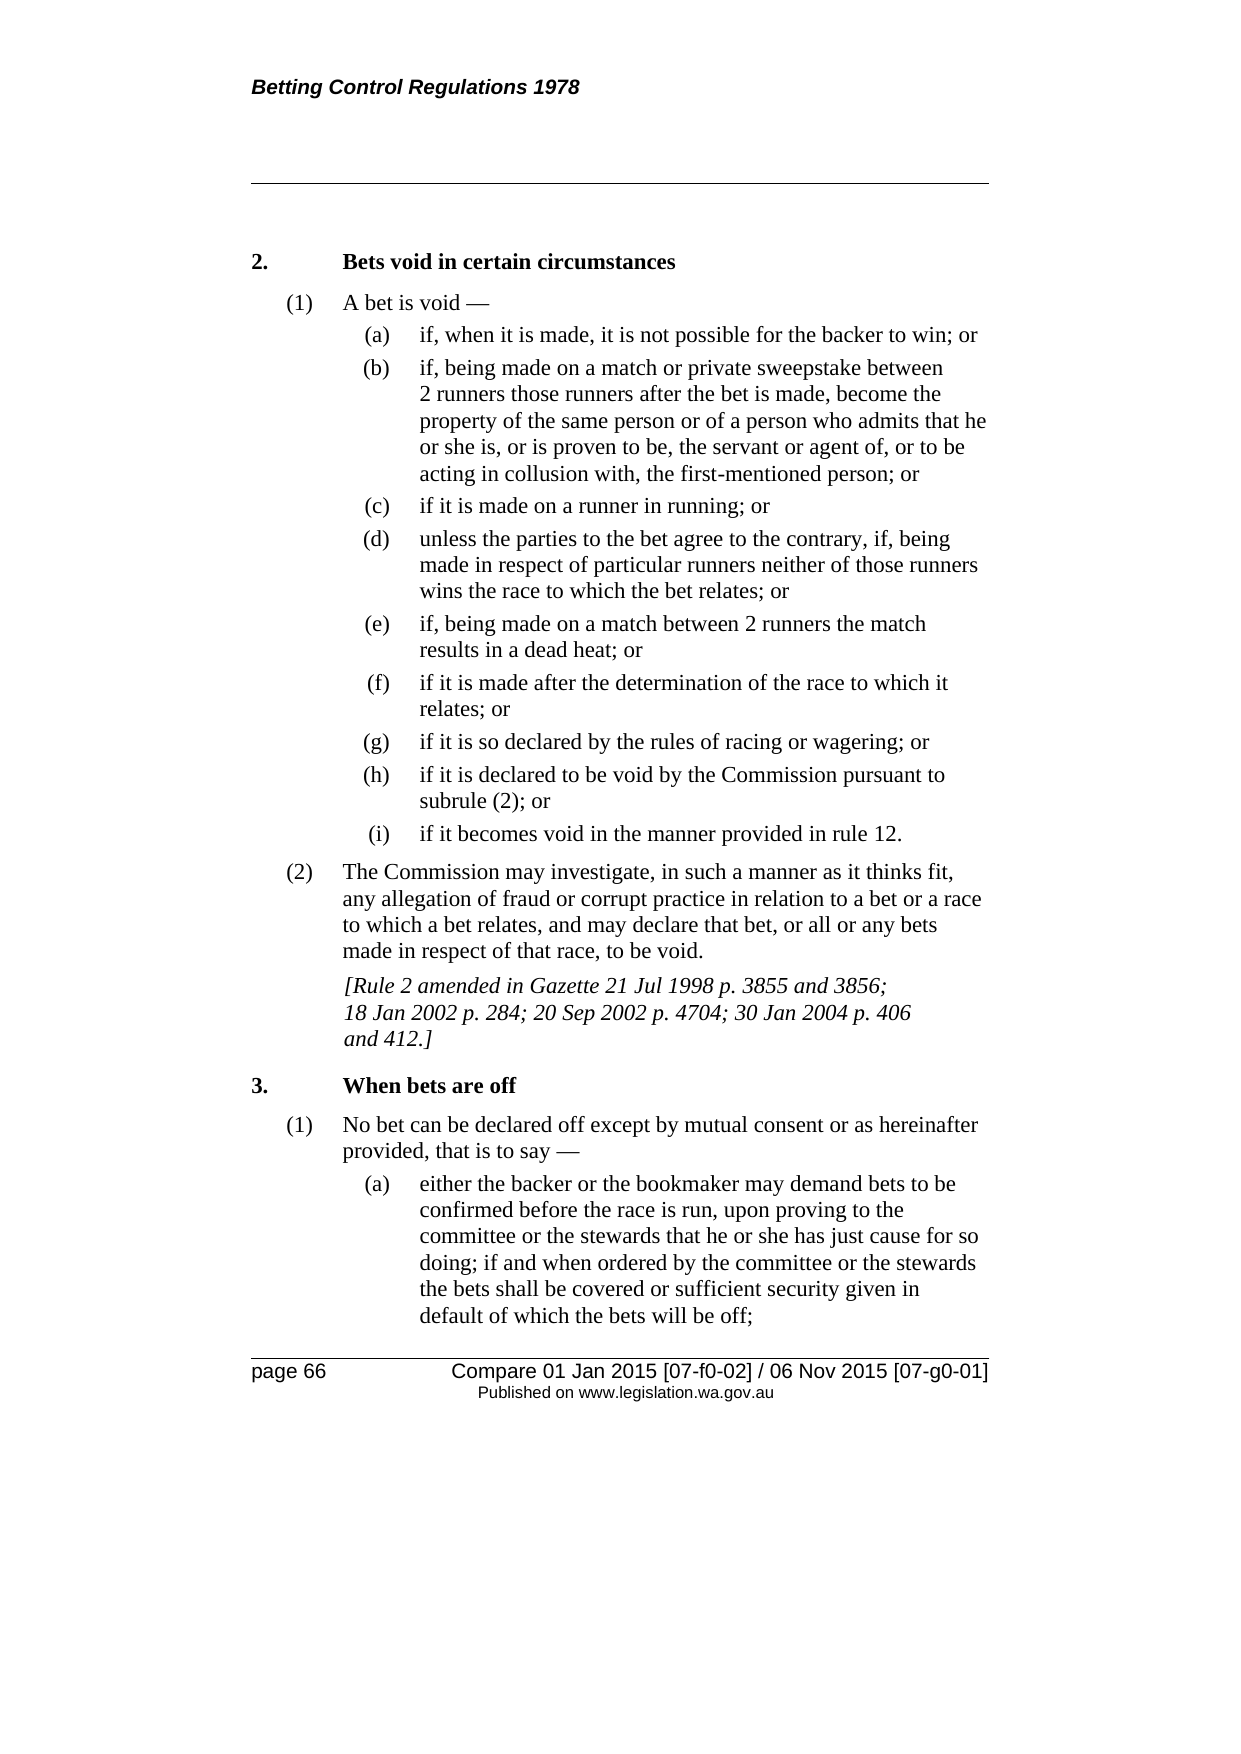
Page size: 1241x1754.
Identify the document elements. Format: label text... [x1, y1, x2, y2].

text (a) if, when it is made, it is not possible for the backer to win; or [251, 322, 989, 348]
text (c) if it is made on a runner in running; or [251, 492, 989, 518]
subtitle 3. When bets are off [251, 1072, 989, 1098]
text [Rule 2 amended in Gazette 21 Jul 1998 p. 3855 and 3856; 18 Jan 2002 p. 284; 20 Sep 2002 p. 4704; 30 Jan 2004 p. 406 and 412.] [251, 972, 989, 1051]
text (1) No bet can be declared off except by mutual consent or as hereinafter provided, that is to say — [251, 1111, 989, 1164]
text (a) either the backer or the bookmaker may demand bets to be confirmed before the race is run, upon proving to the committee or the stewards that he or she has just cause for so doing; if and when ordered by the committee or the stewards the bets shall be covered or sufficient security given in default of which the bets will be off; [251, 1170, 989, 1328]
text (g) if it is so declared by the rules of racing or wagering; or [251, 728, 989, 754]
text (d) unless the parties to the bet agree to the contrary, if, being made in respect of particular runners neither of those runners wins the race to which the bet relates; or [251, 525, 989, 604]
text (b) if, being made on a match or private sweepstake between 2 runners those runners after the bet is made, become the property of the same person or of a person who admits that he or she is, or is proven to be, the servant or agent of, or to be acting in collusion with, the first-mentioned person; or [251, 354, 989, 486]
text (e) if, being made on a match between 2 runners the match results in a dead heat; or [251, 610, 989, 663]
text (h) if it is declared to be void by the Commission pursuant to subrule (2); or [251, 761, 989, 813]
text (1) A bet is void — [251, 289, 989, 315]
text (i) if it becomes void in the manner provided in rule 12. [251, 819, 989, 846]
text (f) if it is made after the determination of the race to which it relates; or [251, 669, 989, 722]
text (2) The Commission may investigate, in such a manner as it thinks fit, any allegation of fraud or corrupt practice in relation to a bet or a race to which a bet relates, and may declare that bet, or all or any bets made in respect of that race, to be void. [251, 858, 989, 964]
subtitle 2. Bets void in certain circumstances [251, 248, 989, 274]
